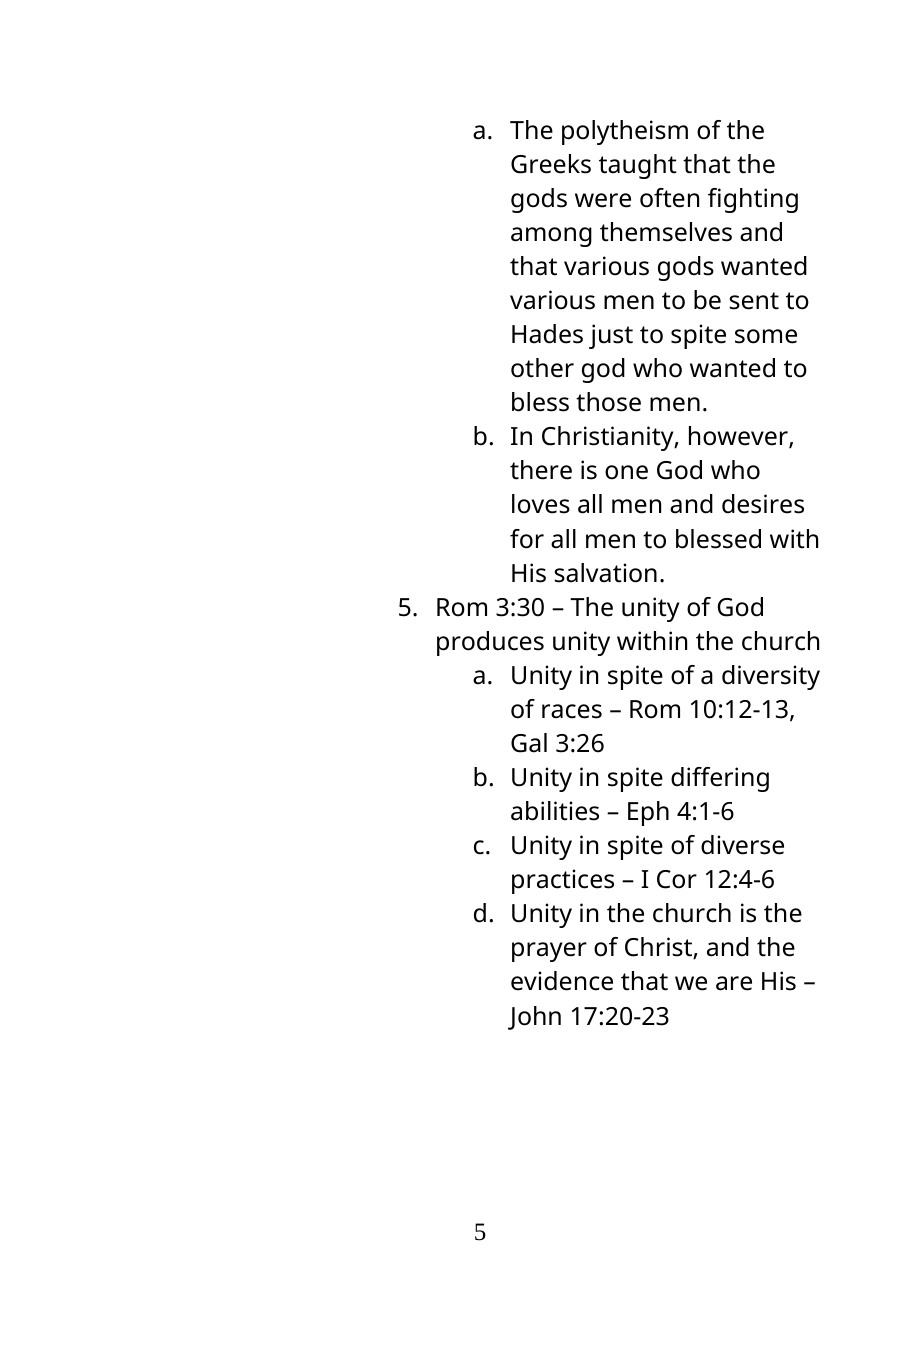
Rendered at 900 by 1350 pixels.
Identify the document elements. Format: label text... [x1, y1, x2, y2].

list Unity in spite differing abilities – Eph 4:1-6 [472, 760, 825, 828]
list The polytheism of the Greeks taught that the gods were often fighting among themselves and that various gods wanted various men to be sent to Hades just to spite some other god who wanted to bless those men. [472, 112, 825, 419]
list Unity in spite of diverse practices – I Cor 12:4-6 [472, 828, 825, 896]
list Unity in spite of a diversity of races – Rom 10:12-13, Gal 3:26 [472, 657, 825, 760]
list Rom 3:30 – The unity of God produces unity within the church [397, 589, 825, 657]
list In Christianity, however, there is one God who loves all men and desires for all men to blessed with His salvation. [472, 419, 825, 589]
list Unity in the church is the prayer of Christ, and the evidence that we are His – John 17:20-23 [472, 896, 825, 1032]
